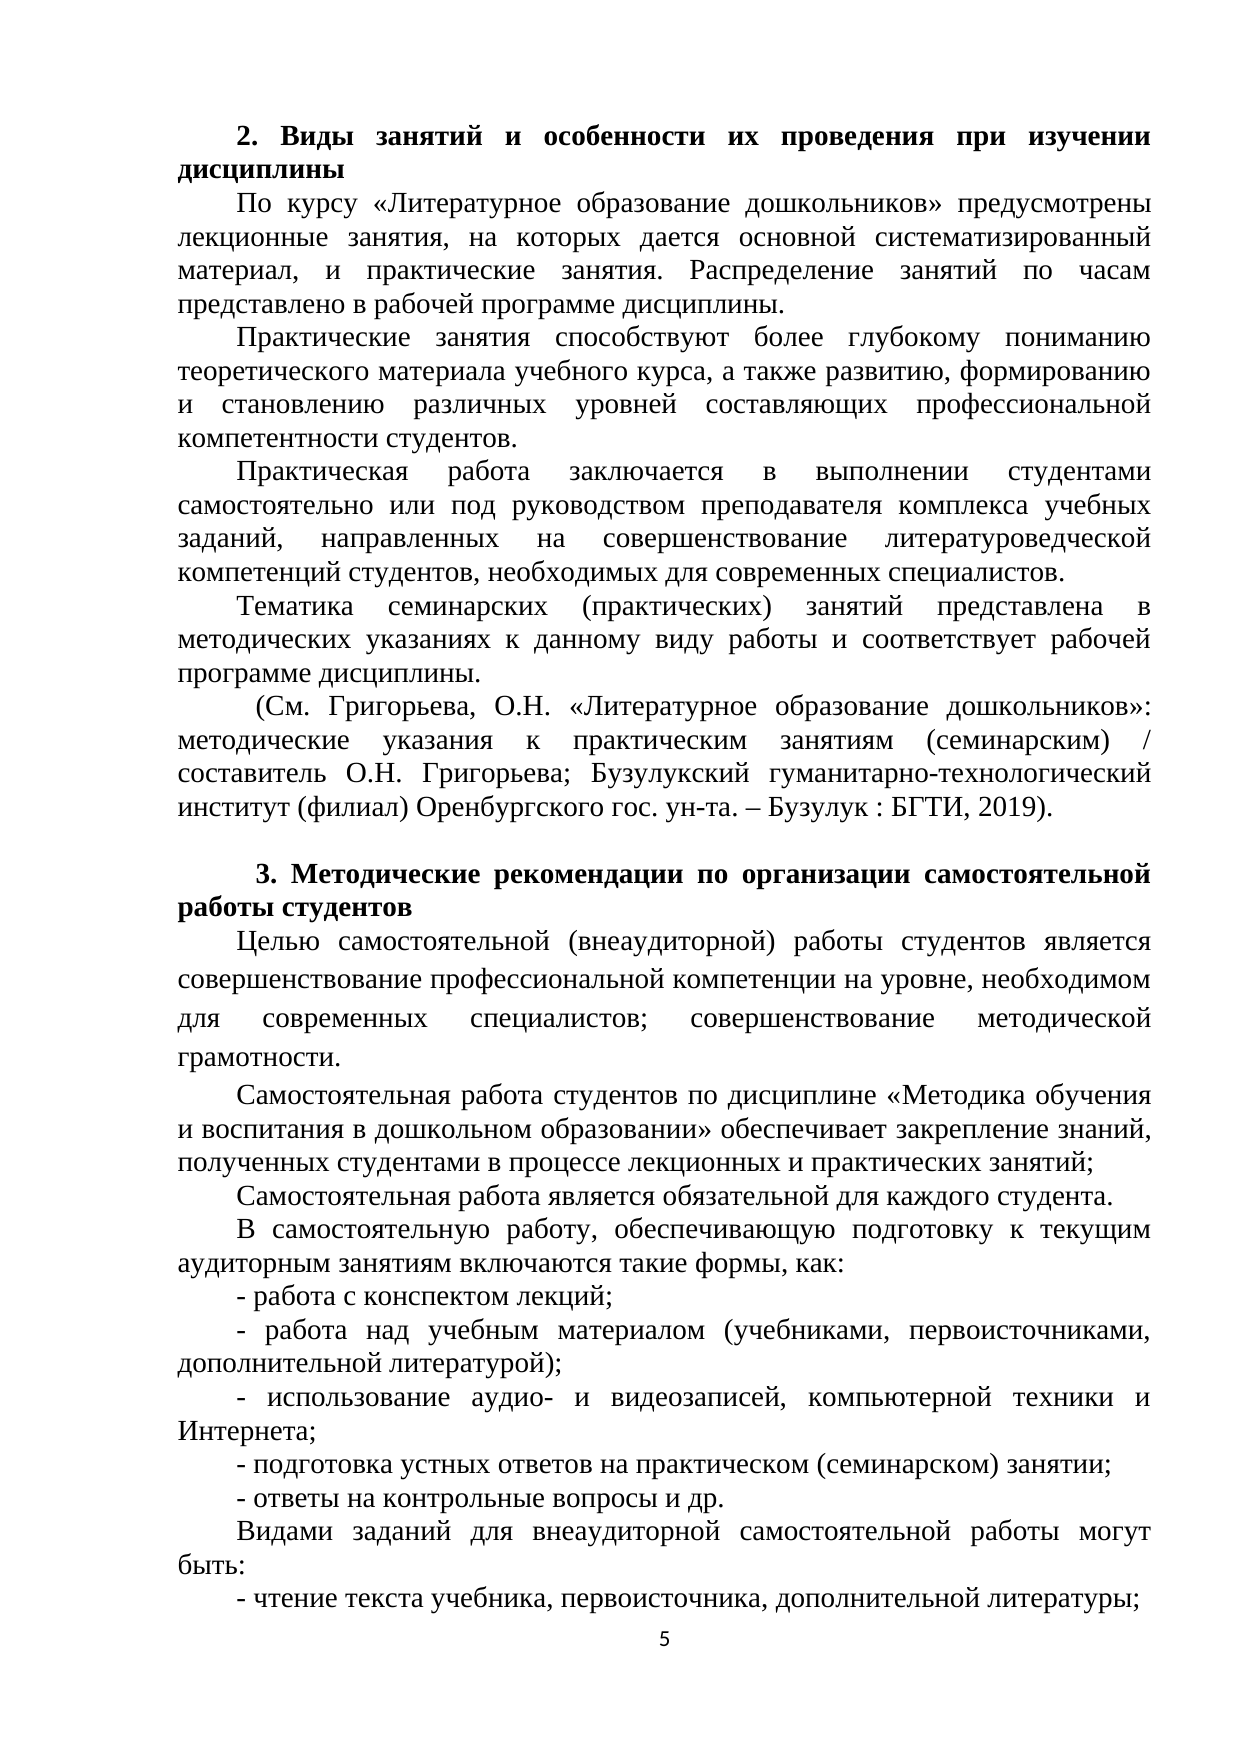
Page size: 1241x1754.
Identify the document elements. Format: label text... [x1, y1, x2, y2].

text - использование аудио- и видеозаписей, компьютерной техники и Интернета; [177, 1379, 1152, 1446]
text 2. Виды занятий и особенности их проведения при изучении дисциплины [177, 118, 1152, 185]
text - работа с конспектом лекций; [177, 1278, 1152, 1312]
text Практическая работа заключается в выполнении студентами самостоятельно или под руководством преподавателя комплекса учебных заданий, направленных на совершенствование литературоведческой компетенций студентов, необходимых для современных специалистов. [177, 453, 1152, 588]
text Самостоятельная работа студентов по дисциплине «Методика обучения и воспитания в дошкольном образовании» обеспечивает закрепление знаний, полученных студентами в процессе лекционных и практических занятий; [177, 1077, 1152, 1178]
text Целью самостоятельной (внеаудиторной) работы студентов является совершенствование профессиональной компетенции на уровне, необходимом для современных специалистов; совершенствование методической грамотности. [177, 923, 1152, 1072]
text - работа над учебным материалом (учебниками, первоисточниками, дополнительной литературой); [177, 1312, 1152, 1379]
text 3. Методические рекомендации по организации самостоятельной работы студентов [177, 856, 1152, 923]
text - подготовка устных ответов на практическом (семинарском) занятии; [177, 1446, 1152, 1480]
text Тематика семинарских (практических) занятий представлена в методических указаниях к данному виду работы и соответствует рабочей программе дисциплины. [177, 588, 1152, 688]
text - ответы на контрольные вопросы и др. [177, 1480, 1152, 1513]
text Практические занятия способствуют более глубокому пониманию теоретического материала учебного курса, а также развитию, формированию и становлению различных уровней составляющих профессиональной компетентности студентов. [177, 319, 1152, 453]
text - чтение текста учебника, первоисточника, дополнительной литературы; [177, 1580, 1152, 1614]
text В самостоятельную работу, обеспечивающую подготовку к текущим аудиторным занятиям включаются такие формы, как: [177, 1211, 1152, 1278]
text По курсу «Литературное образование дошкольников» предусмотрены лекционные занятия, на которых дается основной систематизированный материал, и практические занятия. Распределение занятий по часам представлено в рабочей программе дисциплины. [177, 185, 1152, 319]
text (См. Григорьева, О.Н. «Литературное образование дошкольников»: методические указания к практическим занятиям (семинарским) / составитель О.Н. Григорьева; Бузулукский гуманитарно-технологический институт (филиал) Оренбургского гос. ун-та. – Бузулук : БГТИ, 2019). [177, 688, 1152, 822]
text Самостоятельная работа является обязательной для каждого студента. [177, 1178, 1152, 1211]
text Видами заданий для внеаудиторной самостоятельной работы могут быть: [177, 1513, 1152, 1580]
